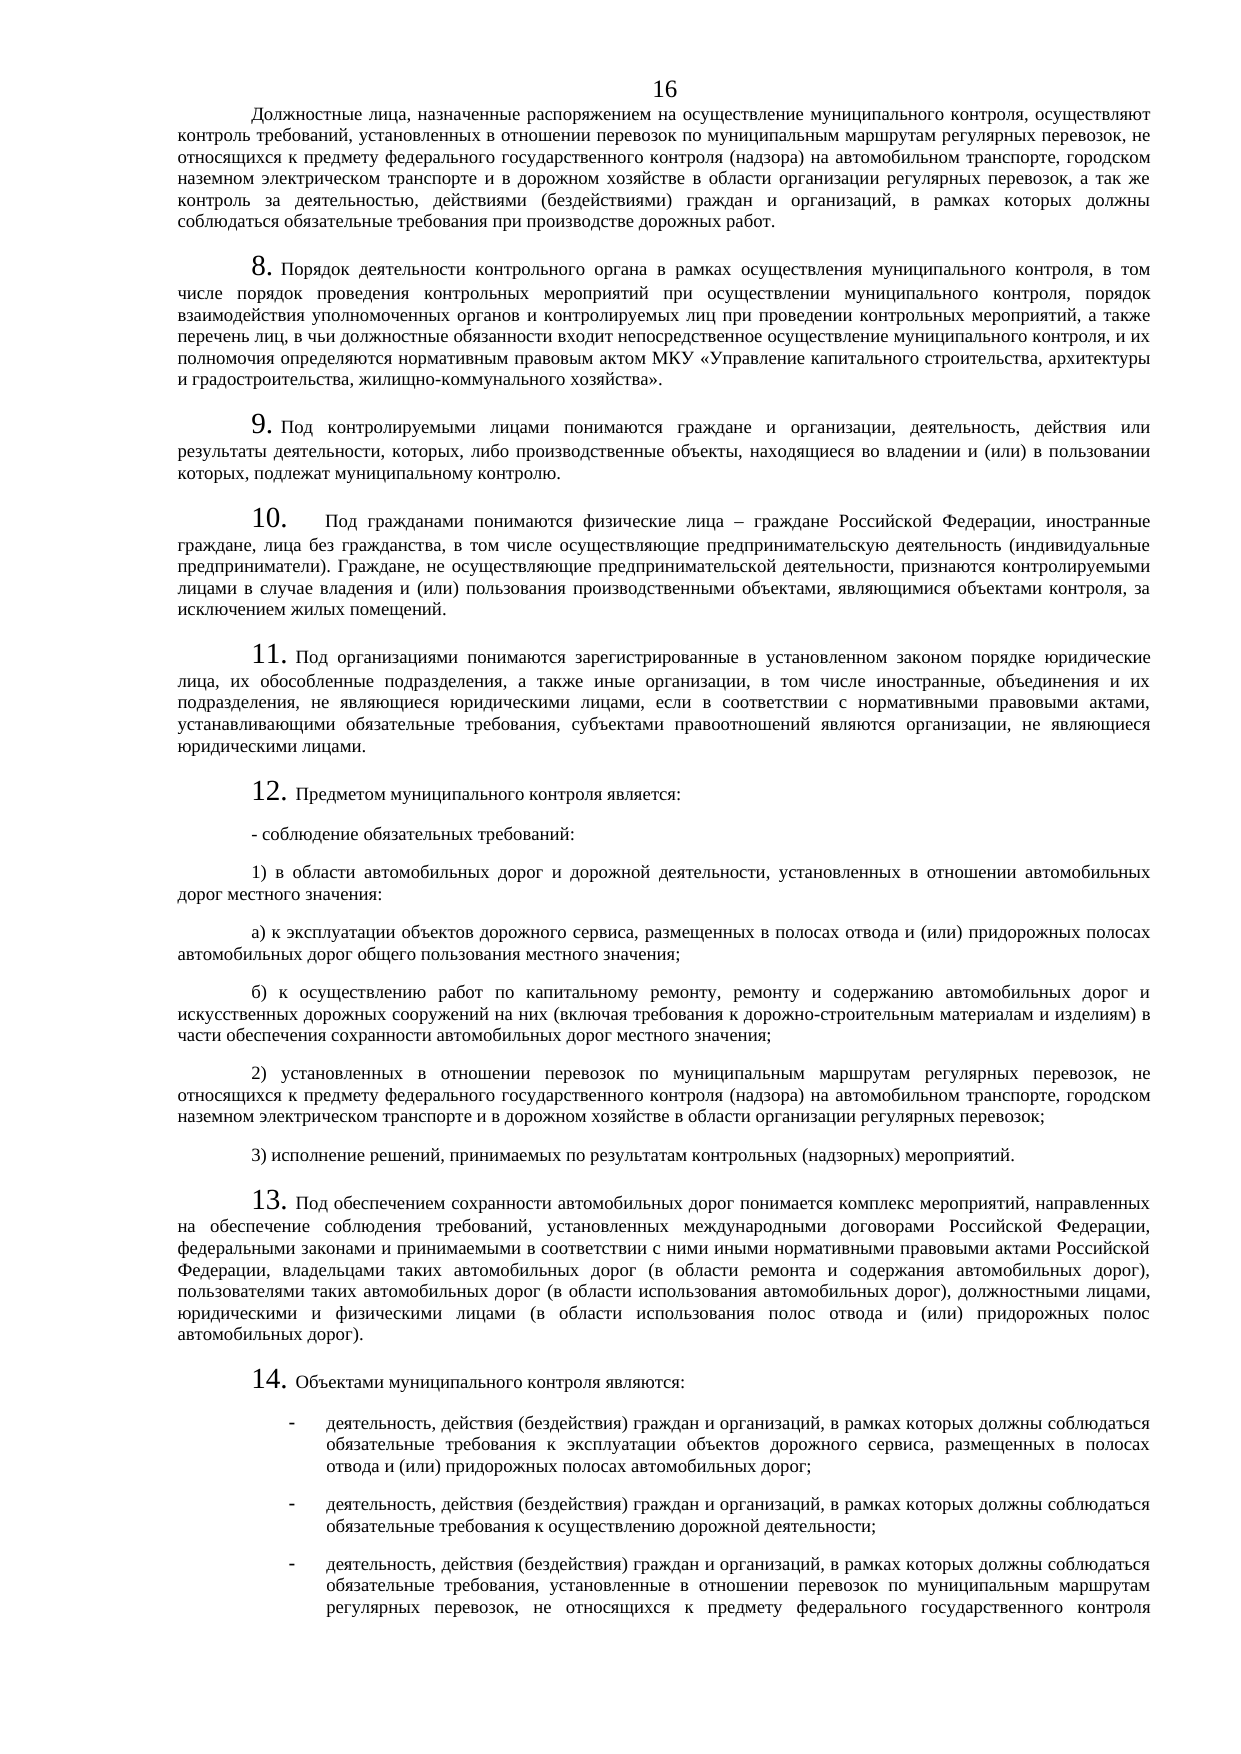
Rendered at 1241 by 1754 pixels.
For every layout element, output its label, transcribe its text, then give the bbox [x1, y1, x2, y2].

list Под гражданами понимаются физические лица – граждане Российской Федерации, иностранные граждане, лица без гражданства, в том числе осуществляющие предпринимательскую деятельность (индивидуальные предприниматели). Граждане, не осуществляющие предпринимательской деятельности, признаются контролируемыми лицами в случае владения и (или) пользования производственными объектами, являющимися объектами контроля, за исключением жилых помещений. [177, 500, 1152, 620]
list деятельность, действия (бездействия) граждан и организаций, в рамках которых должны соблюдаться обязательные требования к осуществлению дорожной деятельности; [288, 1493, 1152, 1536]
text Должностные лица, назначенные распоряжением на осуществление муниципального контроля, осуществляют контроль требований, установленных в отношении перевозок по муниципальным маршрутам регулярных перевозок, не относящихся к предмету федерального государственного контроля (надзора) на автомобильном транспорте, городском наземном электрическом транспорте и в дорожном хозяйстве в области организации регулярных перевозок, а так же контроль за деятельностью, действиями (бездействиями) граждан и организаций, в рамках которых должны соблюдаться обязательные требования при производстве дорожных работ. [177, 102, 1152, 232]
list Под обеспечением сохранности автомобильных дорог понимается комплекс мероприятий, направленных на обеспечение соблюдения требований, установленных международными договорами Российской Федерации, федеральными законами и принимаемыми в соответствии с ними иными нормативными правовыми актами Российской Федерации, владельцами таких автомобильных дорог (в области ремонта и содержания автомобильных дорог), пользователями таких автомобильных дорог (в области использования автомобильных дорог), должностными лицами, юридическими и физическими лицами (в области использования полос отвода и (или) придорожных полос автомобильных дорог). [177, 1182, 1152, 1345]
text 2) установленных в отношении перевозок по муниципальным маршрутам регулярных перевозок, не относящихся к предмету федерального государственного контроля (надзора) на автомобильном транспорте, городском наземном электрическом транспорте и в дорожном хозяйстве в области организации регулярных перевозок; [177, 1062, 1152, 1127]
text 1) в области автомобильных дорог и дорожной деятельности, установленных в отношении автомобильных дорог местного значения: [177, 861, 1152, 904]
text б) к осуществлению работ по капитальному ремонту, ремонту и содержанию автомобильных дорог и искусственных дорожных сооружений на них (включая требования к дорожно-строительным материалам и изделиям) в части обеспечения сохранности автомобильных дорог местного значения; [177, 981, 1152, 1046]
list деятельность, действия (бездействия) граждан и организаций, в рамках которых должны соблюдаться обязательные требования к эксплуатации объектов дорожного сервиса, размещенных в полосах отвода и (или) придорожных полосах автомобильных дорог; [288, 1412, 1152, 1476]
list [288, 1553, 1152, 1617]
list Под организациями понимаются зарегистрированные в установленном законом порядке юридические лица, их обособленные подразделения, а также иные организации, в том числе иностранные, объединения и их подразделения, не являющиеся юридическими лицами, если в соответствии с нормативными правовыми актами, устанавливающими обязательные требования, субъектами правоотношений являются организации, не являющиеся юридическими лицами. [177, 636, 1152, 756]
list Порядок деятельности контрольного органа в рамках осуществления муниципального контроля, в том числе порядок проведения контрольных мероприятий при осуществлении муниципального контроля, порядок взаимодействия уполномоченных органов и контролируемых лиц при проведении контрольных мероприятий, а также перечень лиц, в чьи должностные обязанности входит непосредственное осуществление муниципального контроля, и их полномочия определяются нормативным правовым актом МКУ «Управление капитального строительства, архитектуры и градостроительства, жилищно-коммунального хозяйства». [177, 248, 1152, 390]
list Предметом муниципального контроля является: [177, 773, 1152, 806]
text 3) исполнение решений, принимаемых по результатам контрольных (надзорных) мероприятий. [177, 1143, 1152, 1165]
list Объектами муниципального контроля являются: [177, 1361, 1152, 1395]
text - соблюдение обязательных требований: [251, 823, 1152, 844]
list Под контролируемыми лицами понимаются граждане и организации, деятельность, действия или результаты деятельности, которых, либо производственные объекты, находящиеся во владении и (или) в пользовании которых, подлежат муниципальному контролю. [177, 407, 1152, 483]
text а) к эксплуатации объектов дорожного сервиса, размещенных в полосах отвода и (или) придорожных полосах автомобильных дорог общего пользования местного значения; [177, 921, 1152, 964]
